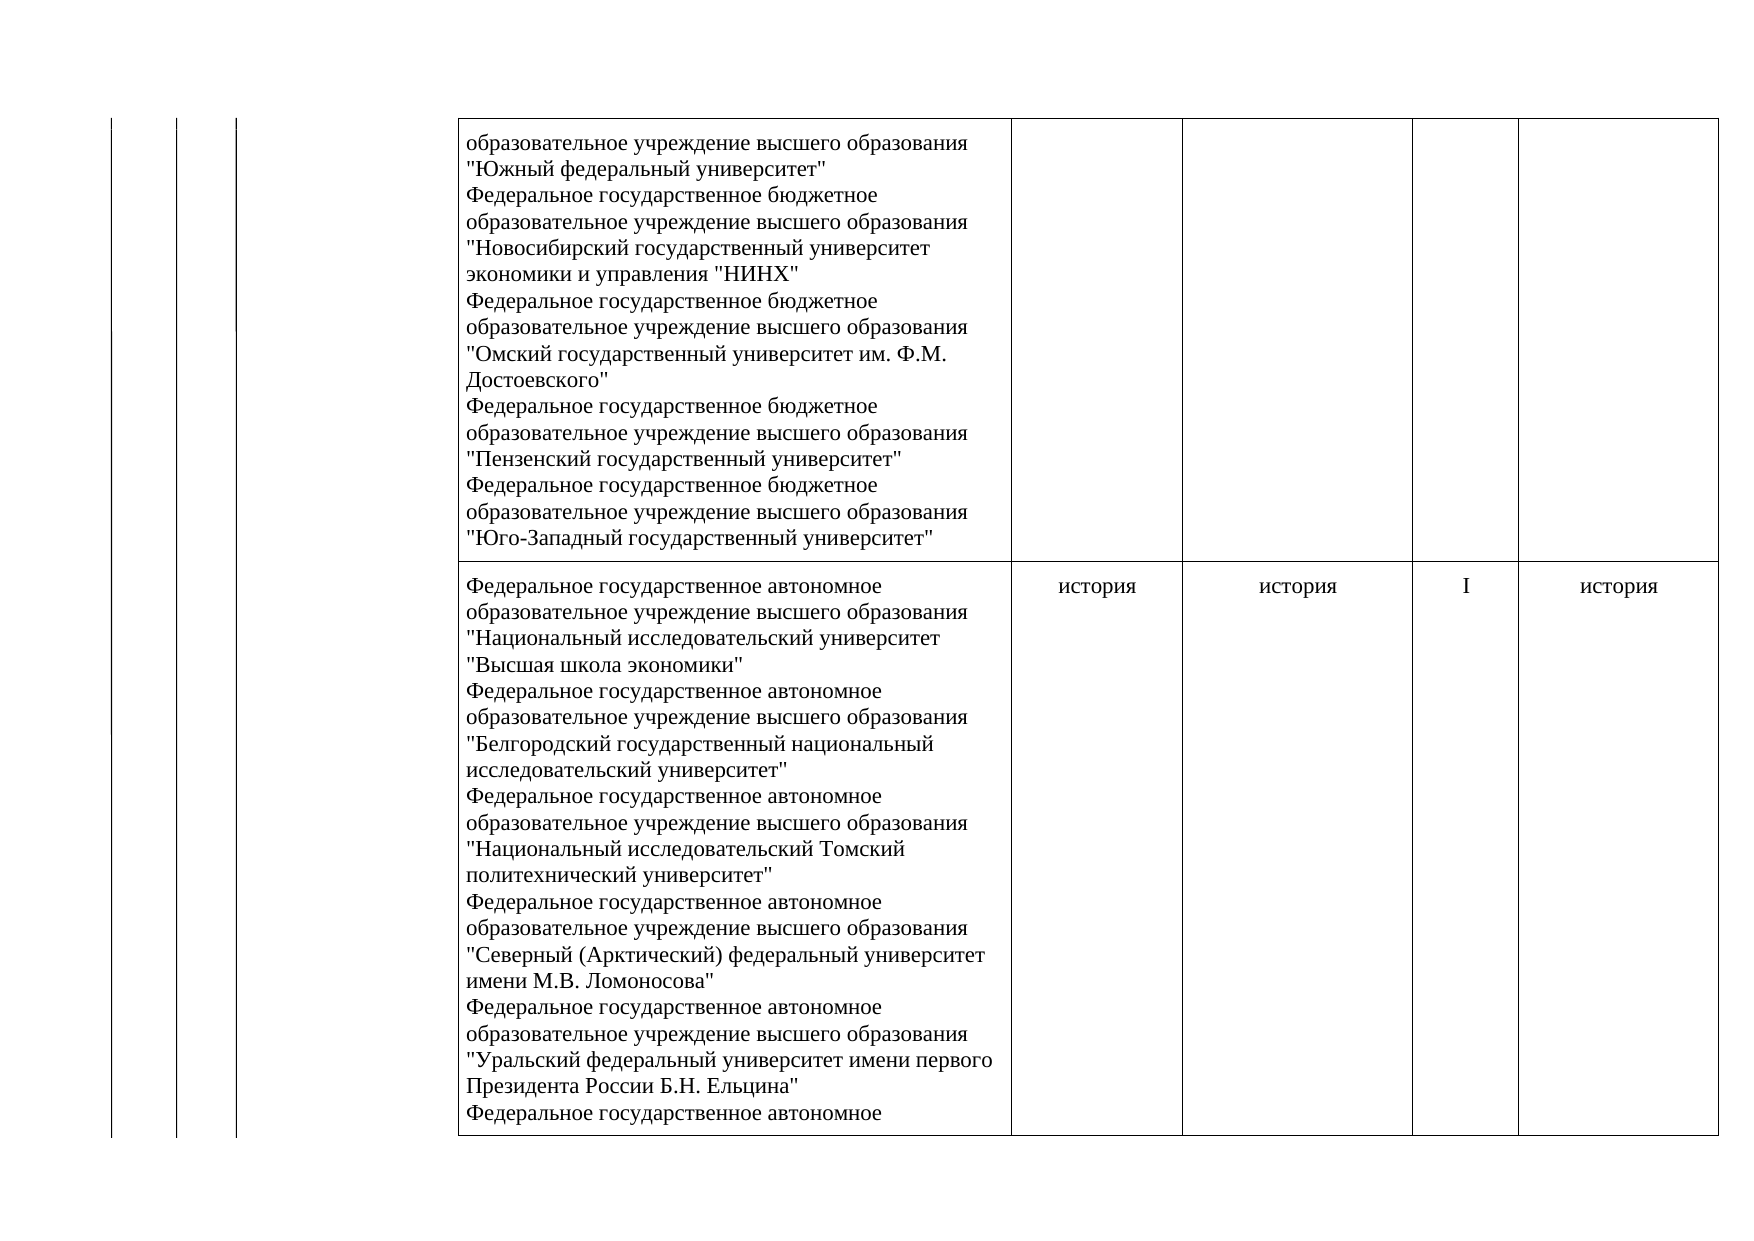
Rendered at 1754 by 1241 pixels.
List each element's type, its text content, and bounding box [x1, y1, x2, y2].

table_cell Федеральное государственное автономное образовательное учреждение высшего образования "Национальный исследовательский университет "Высшая школа экономики" Федеральное государственное автономное образовательное учреждение высшего образования "Белгородский государственный национальный исследовательский университет" Федеральное государственное автономное образовательное учреждение высшего образования "Национальный исследовательский Томский политехнический университет" Федеральное государственное автономное образовательное учреждение высшего образования "Северный (Арктический) федеральный университет имени М.В. Ломоносова" Федеральное государственное автономное образовательное учреждение высшего образования "Уральский федеральный университет имени первого Президента России Б.Н. Ельцина" Федеральное государственное автономное [459, 562, 1011, 1135]
table_cell история [1183, 562, 1412, 1135]
table_cell I [1413, 562, 1518, 1135]
table_header [1519, 119, 1718, 561]
table_header [1183, 119, 1412, 561]
table_cell история [1519, 562, 1718, 1135]
table_cell история [1012, 562, 1182, 1135]
table_header образовательное учреждение высшего образования "Южный федеральный университет" Федеральное государственное бюджетное образовательное учреждение высшего образования "Новосибирский государственный университет экономики и управления "НИНХ" Федеральное государственное бюджетное образовательное учреждение высшего образования "Омский государственный университет им. Ф.М. Достоевского" Федеральное государственное бюджетное образовательное учреждение высшего образования "Пензенский государственный университет" Федеральное государственное бюджетное образовательное учреждение высшего образования "Юго-Западный государственный университет" [459, 119, 1011, 561]
table_header [1012, 119, 1182, 561]
table_header [1413, 119, 1518, 561]
